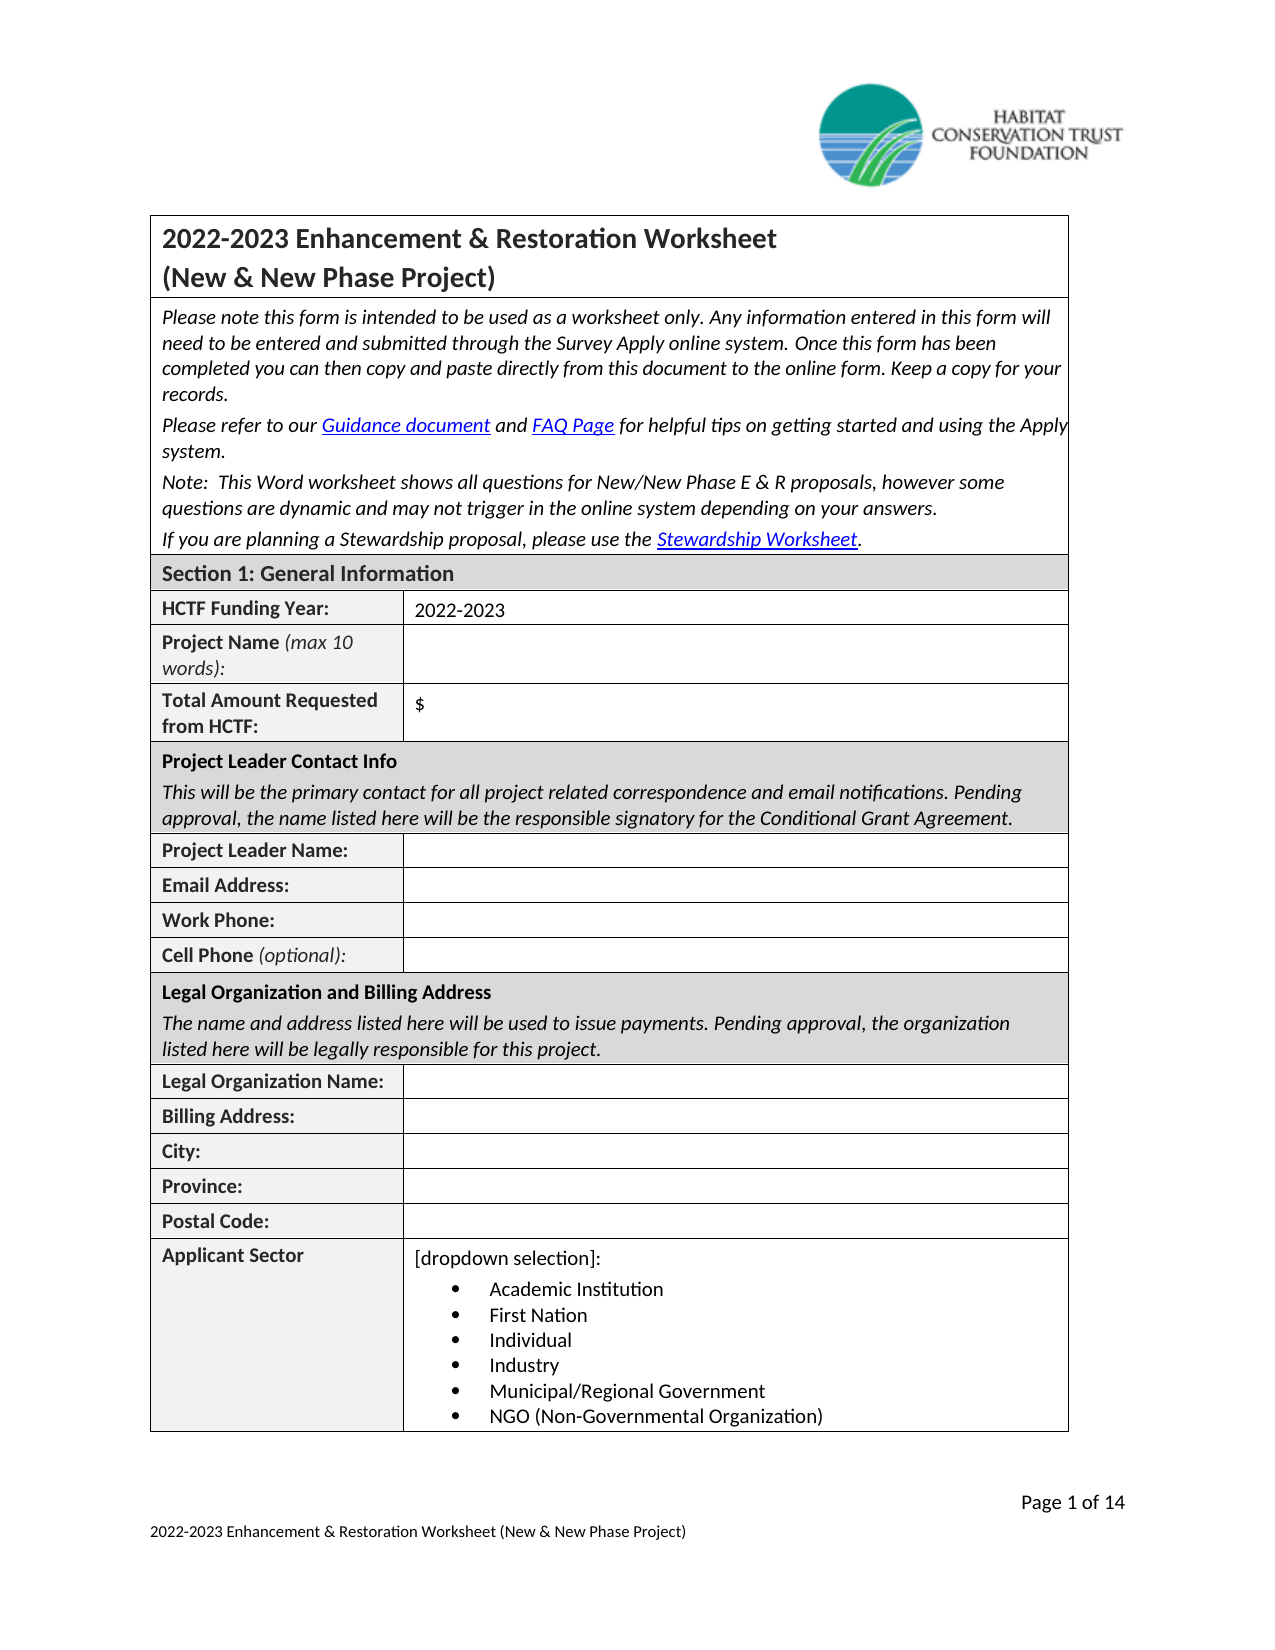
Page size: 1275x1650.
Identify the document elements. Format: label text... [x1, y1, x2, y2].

table_cell Project Name (max 10 words): [151, 625, 403, 682]
picture [818, 81, 1125, 190]
table_cell [404, 1065, 1068, 1098]
table_cell Province: [151, 1169, 403, 1203]
table_cell $ [404, 684, 1068, 741]
table_cell Please note this form is intended to be used as a worksheet only. Any information entered in this form will need to be entered and submitted through the Survey Apply online system. Once this form has been completed you can then copy and paste directly from this document to the online form. Keep a copy for your records. Please refer to our Guidance document and FAQ Page for helpful tips on getting started and using the Apply system. Note: This Word worksheet shows all questions for New/New Phase E & R proposals, however some questions are dynamic and may not trigger in the online system depending on your answers. If you are planning a Stewardship proposal, please use the Stewardship Worksheet. [151, 298, 1068, 554]
table_cell Cell Phone (optional): [151, 938, 403, 972]
table_cell 2022-2023 [404, 591, 1068, 624]
table_cell Email Address: [151, 868, 403, 902]
table_cell [404, 1134, 1068, 1168]
table_cell [404, 938, 1068, 972]
table_cell [404, 1099, 1068, 1133]
table_cell Legal Organization Name: [151, 1065, 403, 1098]
table_cell Legal Organization and Billing Address The name and address listed here will be used to issue payments. Pending approval, the organization listed here will be legally responsible for this project. [151, 973, 1068, 1063]
table_cell City: [151, 1134, 403, 1168]
table_cell [404, 1204, 1068, 1237]
table_cell [404, 625, 1068, 682]
table_cell HCTF Funding Year: [151, 591, 403, 624]
table_cell [404, 834, 1068, 867]
table_cell Total Amount Requested from HCTF: [151, 684, 403, 741]
table_cell [404, 868, 1068, 902]
table_cell Project Leader Contact Info This will be the primary contact for all project related correspondence and email notifications. Pending approval, the name listed here will be the responsible signatory for the Conditional Grant Agreement. [151, 742, 1068, 832]
table_cell Applicant Sector [151, 1239, 403, 1431]
table_cell Section 1: General Information [151, 555, 1068, 589]
table_cell [404, 1169, 1068, 1203]
table_cell Project Leader Name: [151, 834, 403, 867]
table_cell Work Phone: [151, 903, 403, 937]
table_header 2022-2023 Enhancement & Restoration Worksheet (New & New Phase Project) [151, 216, 1068, 297]
table_cell Billing Address: [151, 1099, 403, 1133]
table_cell [404, 903, 1068, 937]
table_cell Postal Code: [151, 1204, 403, 1237]
